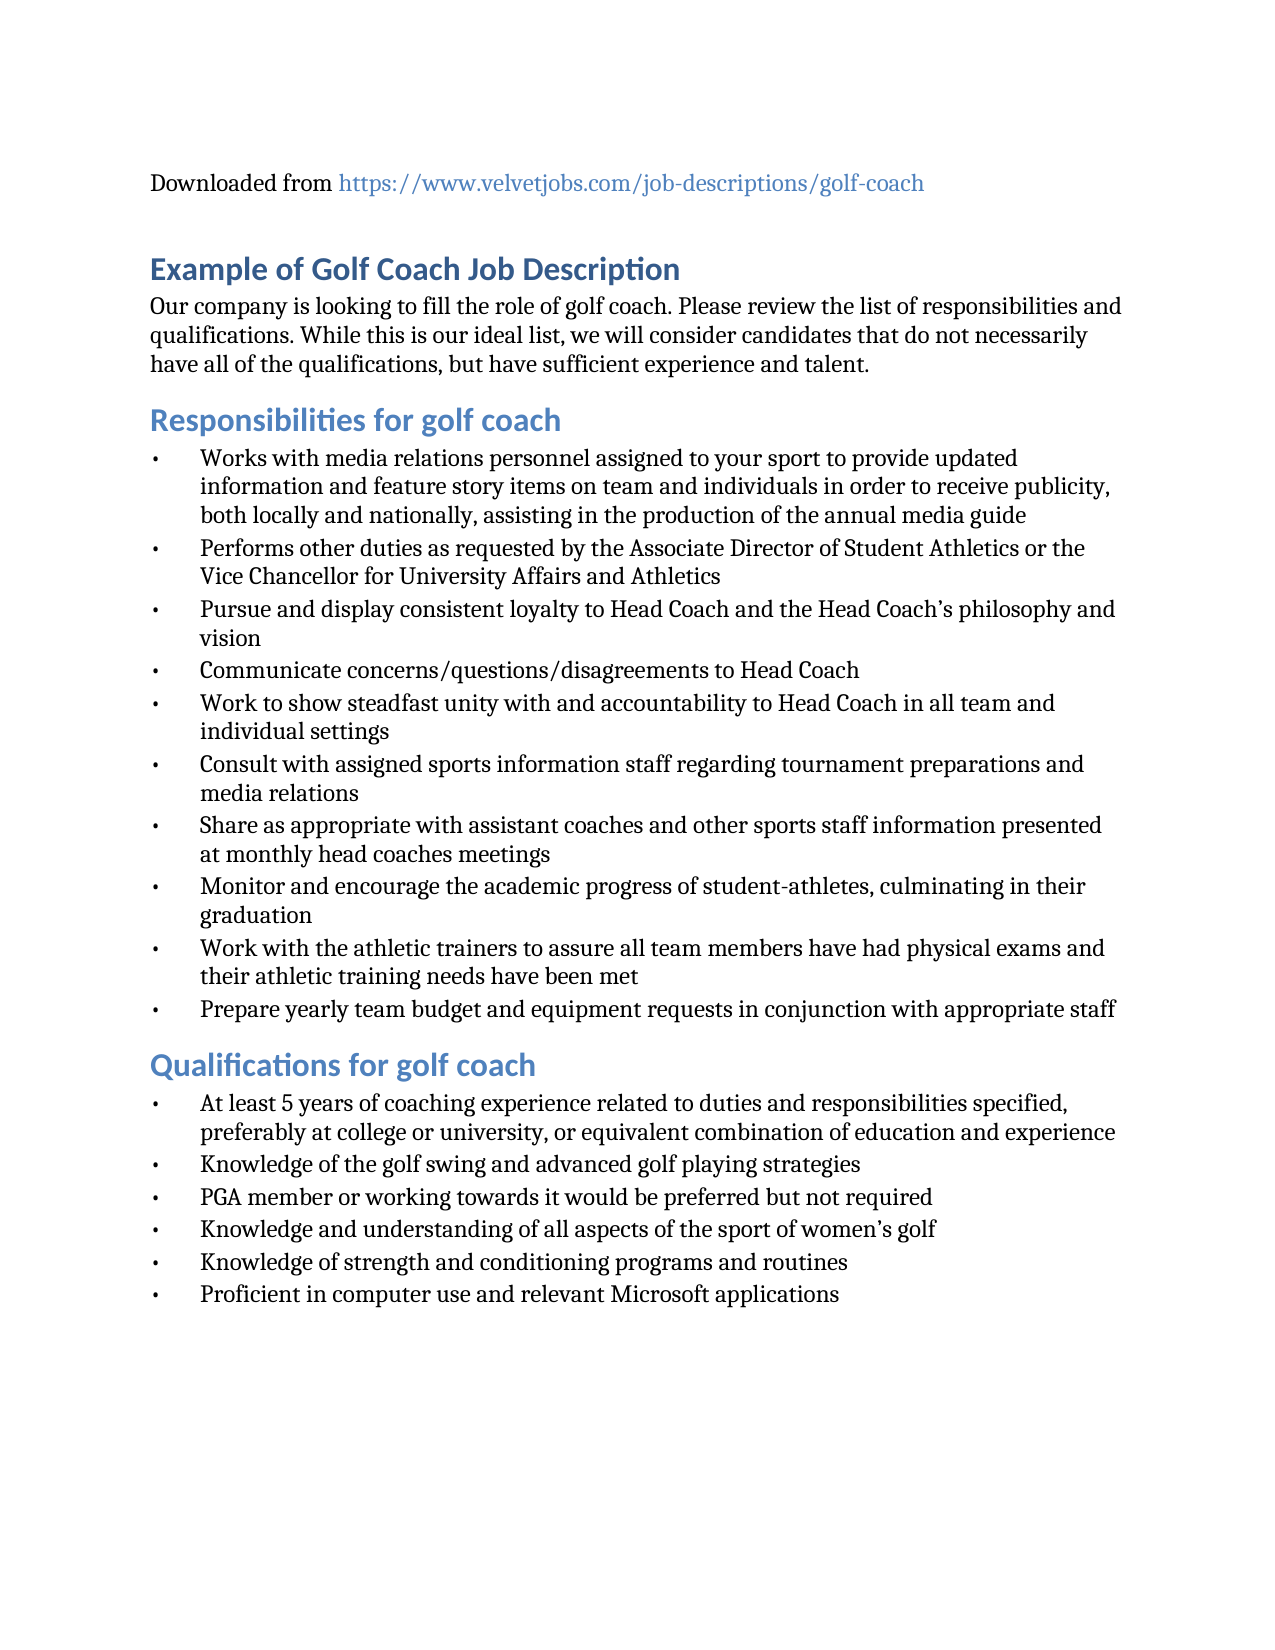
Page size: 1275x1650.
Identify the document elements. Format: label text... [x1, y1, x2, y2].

list Communicate concerns/questions/disagreements to Head Coach [150, 656, 1125, 685]
list At least 5 years of coaching experience related to duties and responsibilities specified, preferably at college or university, or equivalent combination of education and experience [150, 1089, 1125, 1146]
list Work with the athletic trainers to assure all team members have had physical exams and their athletic training needs have been met [150, 933, 1125, 991]
list Performs other duties as requested by the Associate Director of Student Athletics or the Vice Chancellor for University Affairs and Athletics [150, 533, 1125, 591]
subtitle Example of Golf Coach Job Description [150, 247, 1125, 288]
list Pursue and display consistent loyalty to Head Coach and the Head Coach’s philosophy and vision [150, 595, 1125, 652]
list Knowledge of strength and conditioning programs and routines [150, 1248, 1125, 1276]
list Share as appropriate with assistant coaches and other sports staff information presented at monthly head coaches meetings [150, 811, 1125, 868]
list Works with media relations personnel assigned to your sport to provide updated information and feature story items on team and individuals in order to receive publicity, both locally and nationally, assisting in the production of the annual media guide [150, 443, 1125, 530]
list Proficient in computer use and relevant Microsoft applications [150, 1280, 1125, 1309]
subtitle Qualifications for golf coach [150, 1044, 1125, 1085]
subtitle Responsibilities for golf coach [150, 399, 1125, 440]
list Consult with assigned sports information staff regarding tournament preparations and media relations [150, 750, 1125, 807]
list Monitor and encourage the academic progress of student-athletes, culminating in their graduation [150, 872, 1125, 930]
list Work to show steadfast unity with and accountability to Head Coach in all team and individual settings [150, 688, 1125, 746]
list Knowledge and understanding of all aspects of the sport of women’s golf [150, 1215, 1125, 1244]
list PGA member or working towards it would be preferred but not required [150, 1183, 1125, 1211]
list Prepare yearly team budget and equipment requests in conjunction with appropriate staff [150, 995, 1125, 1023]
list Knowledge of the golf swing and advanced golf playing strategies [150, 1150, 1125, 1179]
text Downloaded from https://www.velvetjobs.com/job-descriptions/golf-coach [150, 169, 1125, 197]
text Our company is looking to fill the role of golf coach. Please review the list of responsibilities and qualifications. While this is our ideal list, we will consider candidates that do not necessarily have all of the qualifications, but have sufficient experience and talent. [150, 292, 1125, 378]
